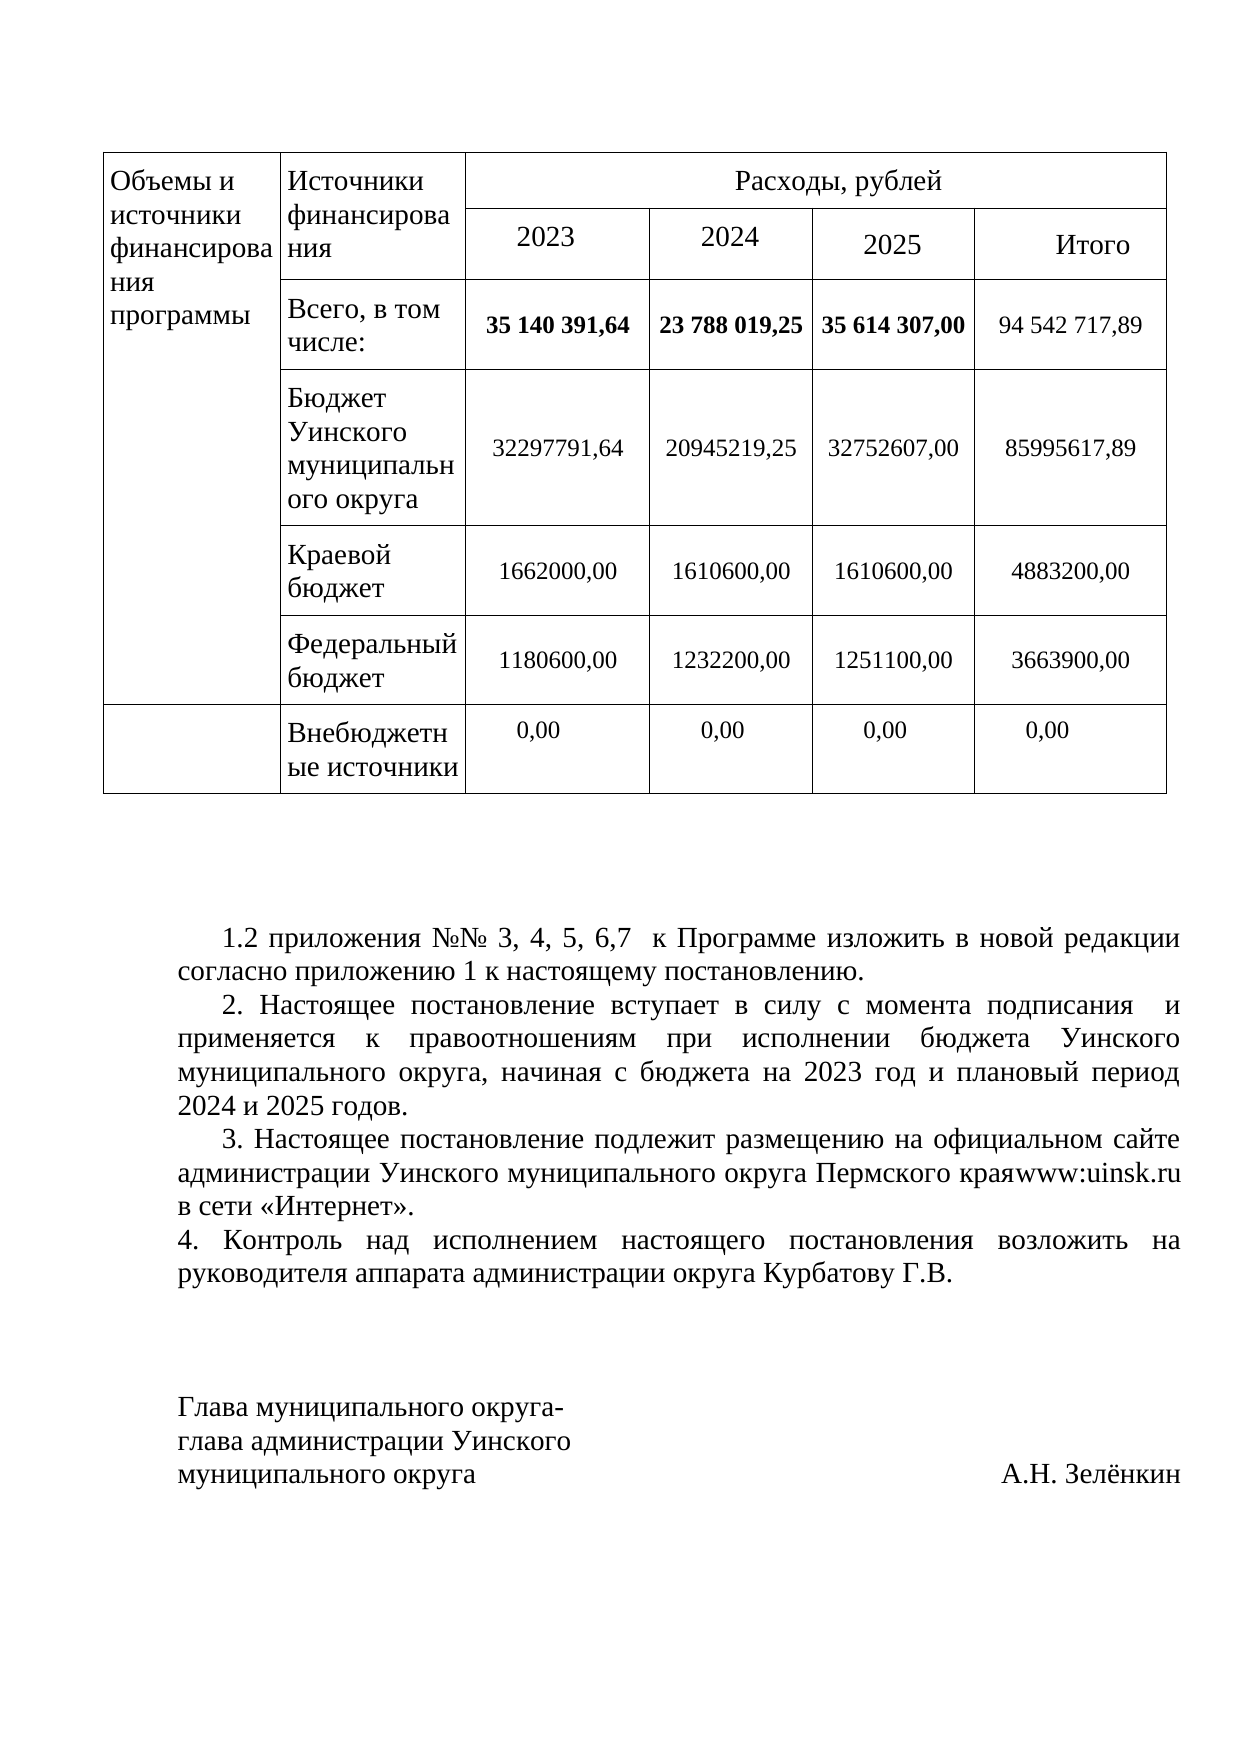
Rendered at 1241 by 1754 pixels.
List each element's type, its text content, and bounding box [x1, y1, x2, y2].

table_cell 1251100,00 [813, 616, 974, 704]
table_cell 4883200,00 [975, 526, 1166, 614]
text 4. Контроль над исполнением настоящего постановления возложить на руководителя аппарата администрации округа Курбатову Г.В. [177, 1222, 1181, 1289]
table_cell 1610600,00 [650, 526, 812, 614]
table_cell 35 140 391,64 [466, 280, 649, 369]
table_cell 1232200,00 [650, 616, 812, 704]
table_cell Бюджет Уинского муниципального округа [281, 370, 465, 525]
table_cell 0,00 [466, 705, 649, 793]
table_cell 94 542 717,89 [975, 280, 1166, 369]
table_cell 3663900,00 [975, 616, 1166, 704]
table_cell 2023 [466, 209, 649, 279]
table_cell Краевой бюджет [281, 526, 465, 614]
table_cell 2024 [650, 209, 812, 279]
text 2. Настоящее постановление вступает в силу с момента подписания и применяется к правоотношениям при исполнении бюджета Уинского муниципального округа, начиная с бюджета на 2023 год и плановый период 2024 и 2025 годов. [177, 987, 1181, 1121]
text 1.2 приложения №№ 3, 4, 5, 6,7 к Программе изложить в новой редакции согласно приложению 1 к настоящему постановлению. [177, 920, 1181, 987]
table_cell 35 614 307,00 [813, 280, 974, 369]
table_cell [104, 705, 280, 793]
table_cell Внебюджетные источники [281, 705, 465, 793]
table_cell 23 788 019,25 [650, 280, 812, 369]
table_header Источники финансирования [281, 153, 465, 279]
table_cell 0,00 [650, 705, 812, 793]
table_cell 2025 [813, 209, 974, 279]
table_cell 1610600,00 [813, 526, 974, 614]
table_cell 20945219,25 [650, 370, 812, 525]
table_cell 85995617,89 [975, 370, 1166, 525]
text глава администрации Уинского [177, 1423, 1181, 1457]
table_cell 0,00 [813, 705, 974, 793]
table_cell 1662000,00 [466, 526, 649, 614]
table_cell Итого [975, 209, 1166, 279]
table_cell 0,00 [975, 705, 1166, 793]
text 3. Настоящее постановление подлежит размещению на официальном сайте администрации Уинского муниципального округа Пермского краяwww:uinsk.ru в сети «Интернет». [177, 1121, 1181, 1222]
table_cell 32752607,00 [813, 370, 974, 525]
table_cell 32297791,64 [466, 370, 649, 525]
table_cell Всего, в том числе: [281, 280, 465, 369]
table_header Расходы, рублей [466, 153, 1166, 207]
table_header Объемы и источники финансирования программы [104, 153, 280, 704]
table_cell Федеральный бюджет [281, 616, 465, 704]
text муниципального округа А.Н. Зелёнкин [177, 1457, 1181, 1490]
text Глава муниципального округа- [177, 1389, 1181, 1423]
table_cell 1180600,00 [466, 616, 649, 704]
